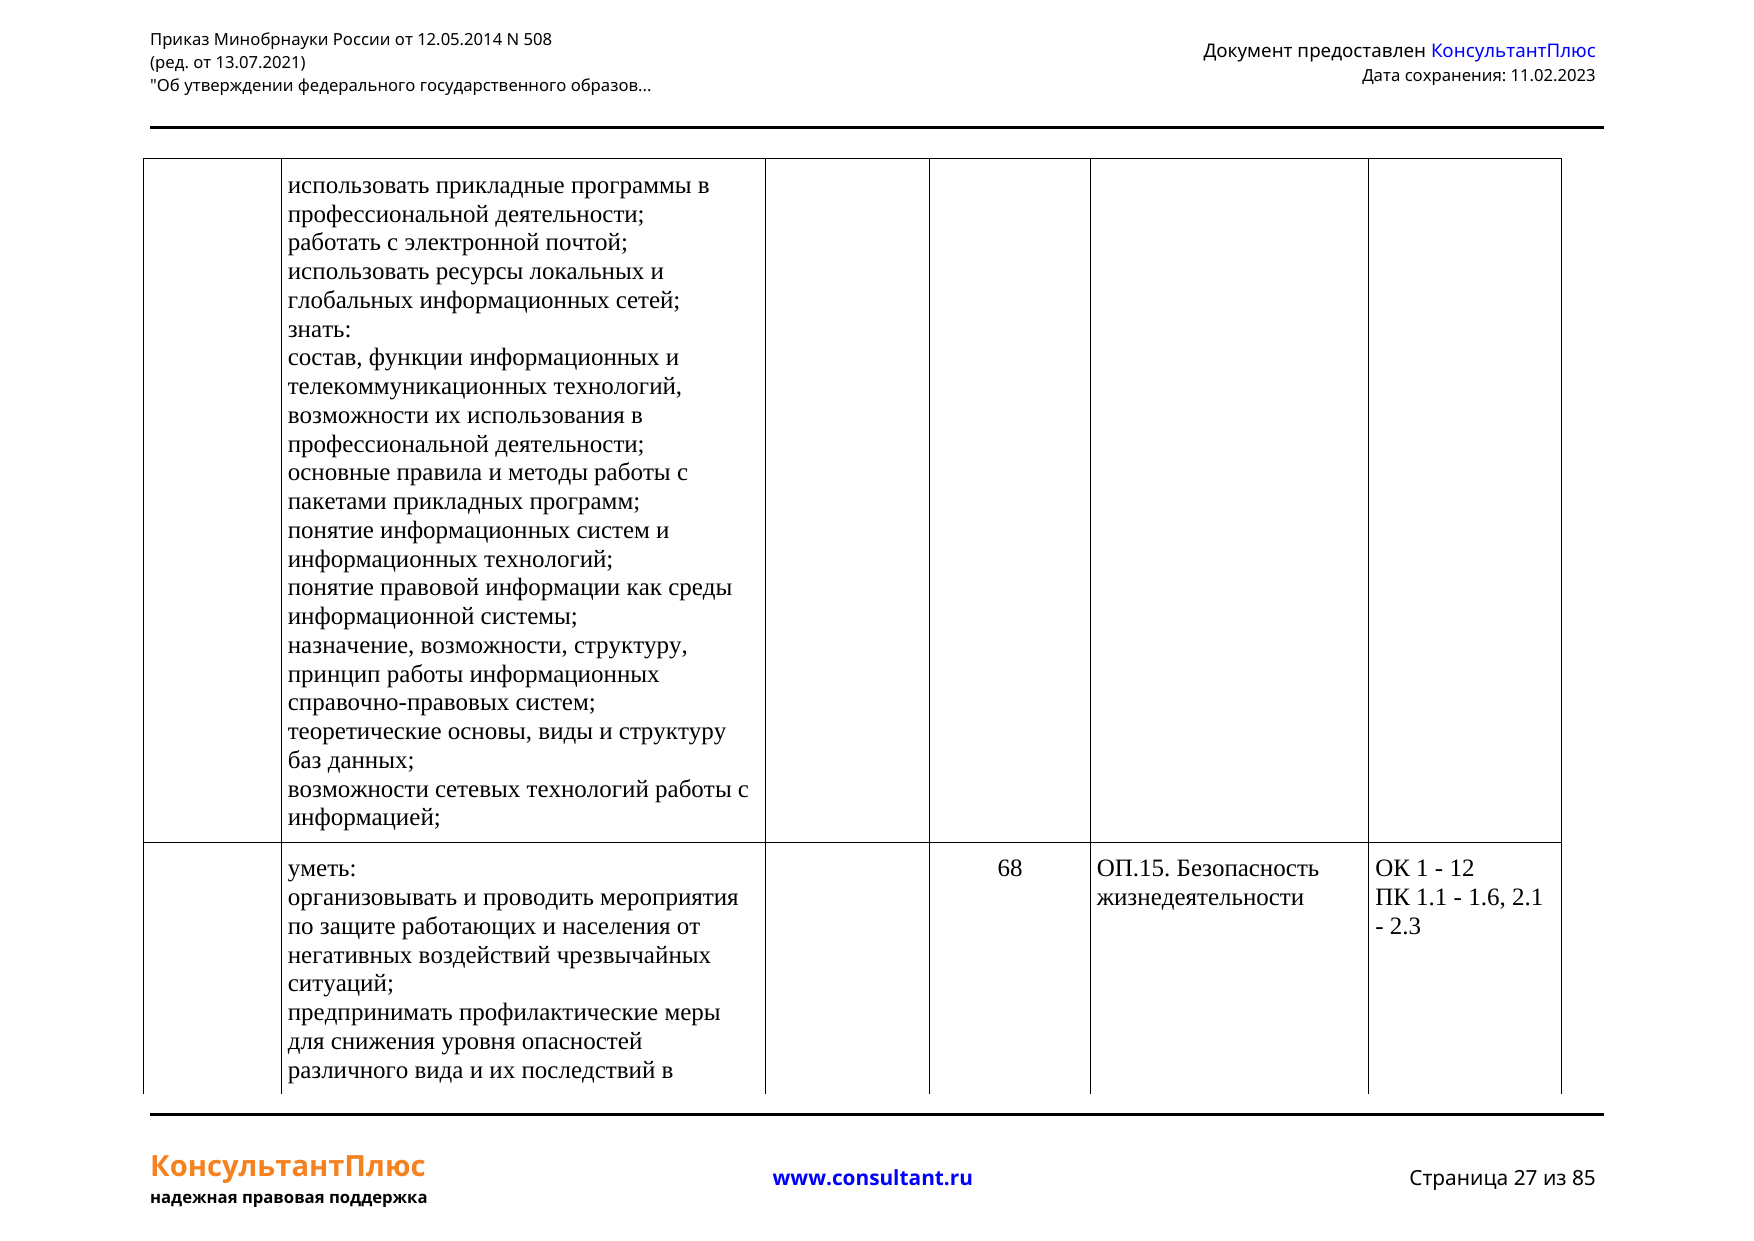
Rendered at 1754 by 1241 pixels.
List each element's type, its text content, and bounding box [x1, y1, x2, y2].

table_cell 68 [930, 843, 1090, 1094]
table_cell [1091, 159, 1368, 842]
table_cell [1369, 159, 1561, 842]
table_cell [766, 843, 929, 1094]
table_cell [1091, 843, 1368, 1094]
table_cell [766, 159, 929, 842]
table_cell [144, 843, 281, 1094]
table_cell [930, 159, 1090, 842]
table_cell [1369, 843, 1561, 1094]
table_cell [282, 843, 765, 1094]
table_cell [282, 159, 765, 842]
